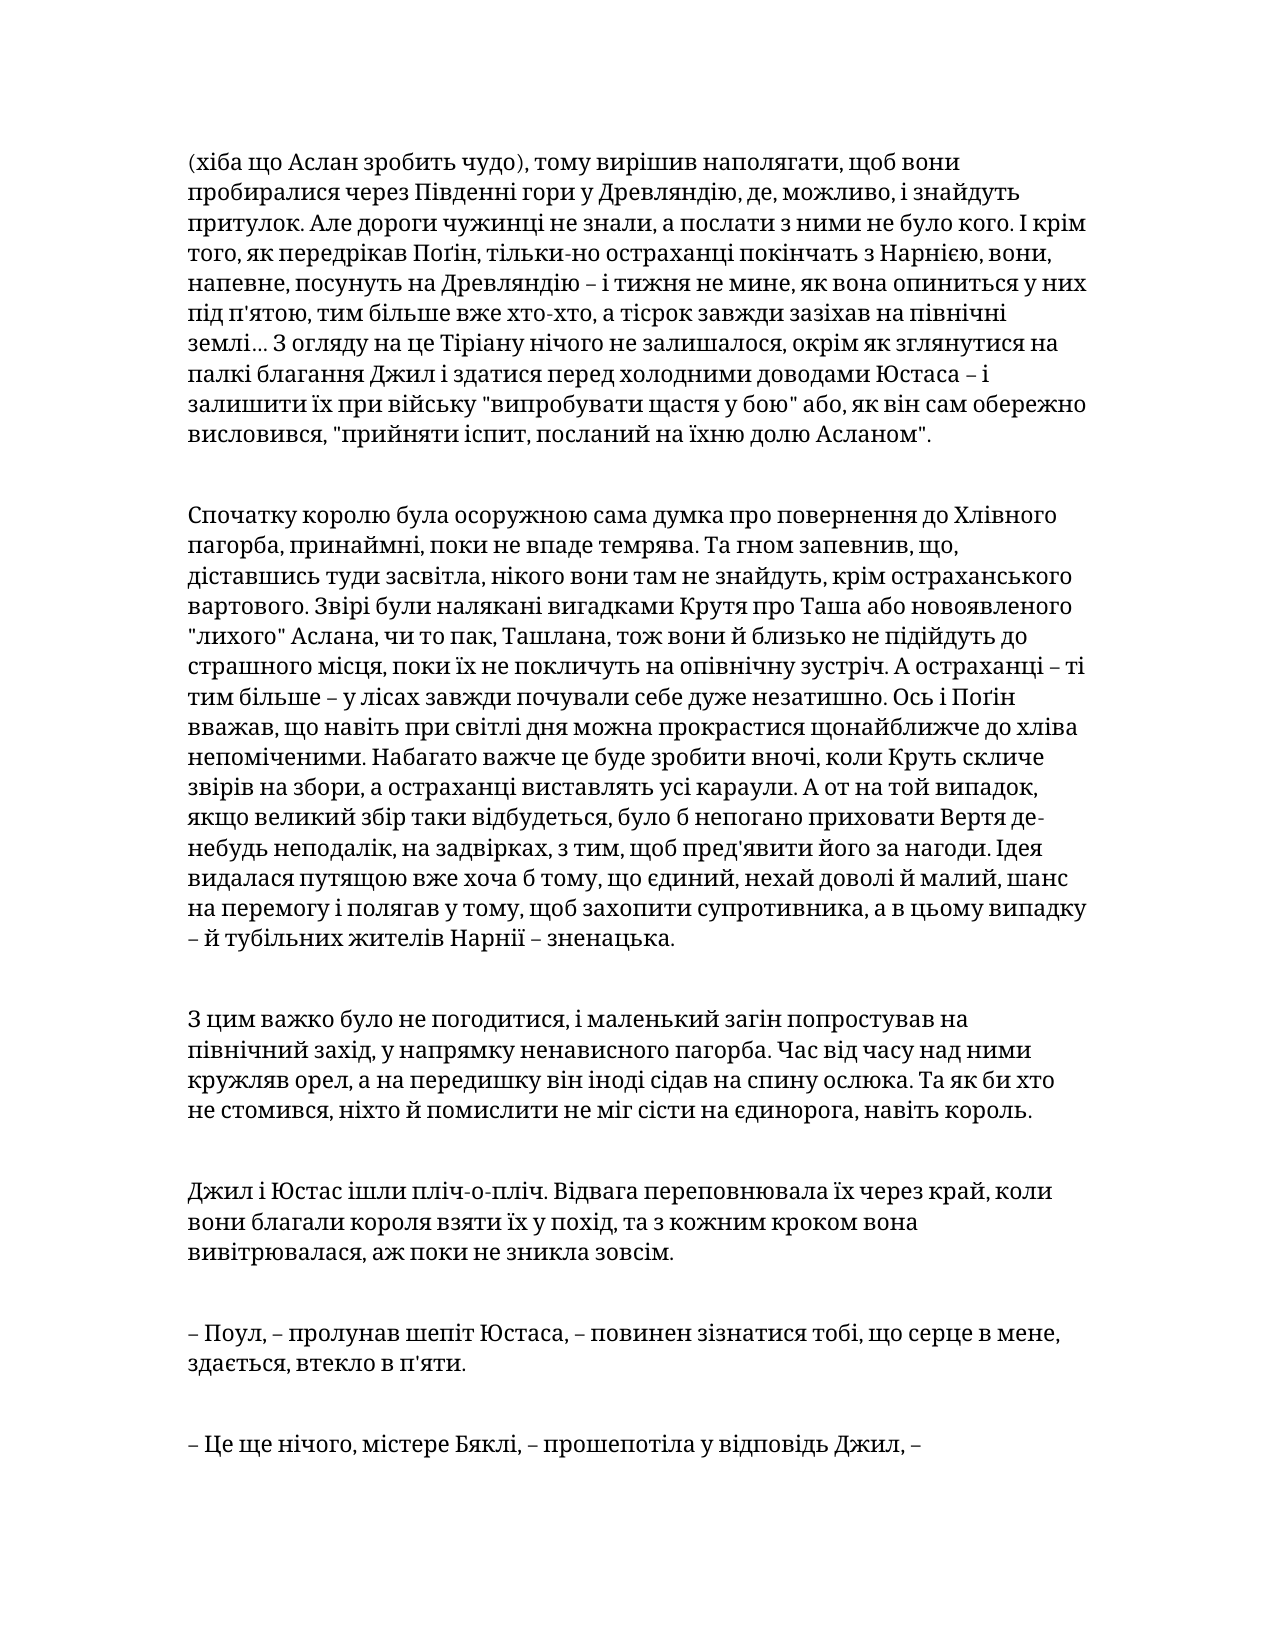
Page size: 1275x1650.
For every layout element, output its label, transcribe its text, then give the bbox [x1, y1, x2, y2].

text – Поул, – пролунав шепіт Юстаса, – повинен зізнатися тобі, що серце в мене, здається, втекло в п'яти. [187, 1291, 1087, 1377]
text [187, 1402, 1087, 1459]
text Спочатку королю була осоружною сама думка про повернення до Хлівного пагорба, принаймні, поки не впаде темрява. Та гном запевнив, що, діставшись туди засвітла, нікого вони там не знайдуть, крім остраханського вартового. Звірі були налякані вигадками Крутя про Таша або новоявленого "лихого" Аслана, чи то пак, Ташлана, тож вони й близько не підійдуть до страшного місця, поки їх не покличуть на опівнічну зустріч. А остраханці – ті тим більше – у лісах завжди почували себе дуже незатишно. Ось і Поґін вважав, що навіть при світлі дня можна прокрастися щонайближче до хліва непоміченими. Набагато важче це буде зробити вночі, коли Круть скличе звірів на збори, а остраханці виставлять усі караули. А от на той випадок, якщо великий збір таки відбудеться, було б непогано приховати Вертя де-небудь неподалік, на задвірках, з тим, щоб пред'явити його за нагоди. Ідея видалася путящою вже хоча б тому, що єдиний, нехай доволі й малий, шанс на перемогу і полягав у тому, щоб захопити супротивника, а в цьому випадку – й тубільних жителів Нарнії – зненацька. [187, 473, 1087, 952]
text Джил і Юстас ішли пліч-о-пліч. Відвага переповнювала їх через край, коли вони благали короля взяти їх у похід, та з кожним кроком вона вивітрювалася, аж поки не зникла зовсім. [187, 1149, 1087, 1266]
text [187, 150, 1087, 448]
text З цим важко було не погодитися, і маленький загін попростував на північний захід, у напрямку ненависного пагорба. Час від часу над ними кружляв орел, а на передишку він іноді сідав на спину ослюка. Та як би хто не стомився, ніхто й помислити не міг сісти на єдинорога, навіть король. [187, 977, 1087, 1124]
